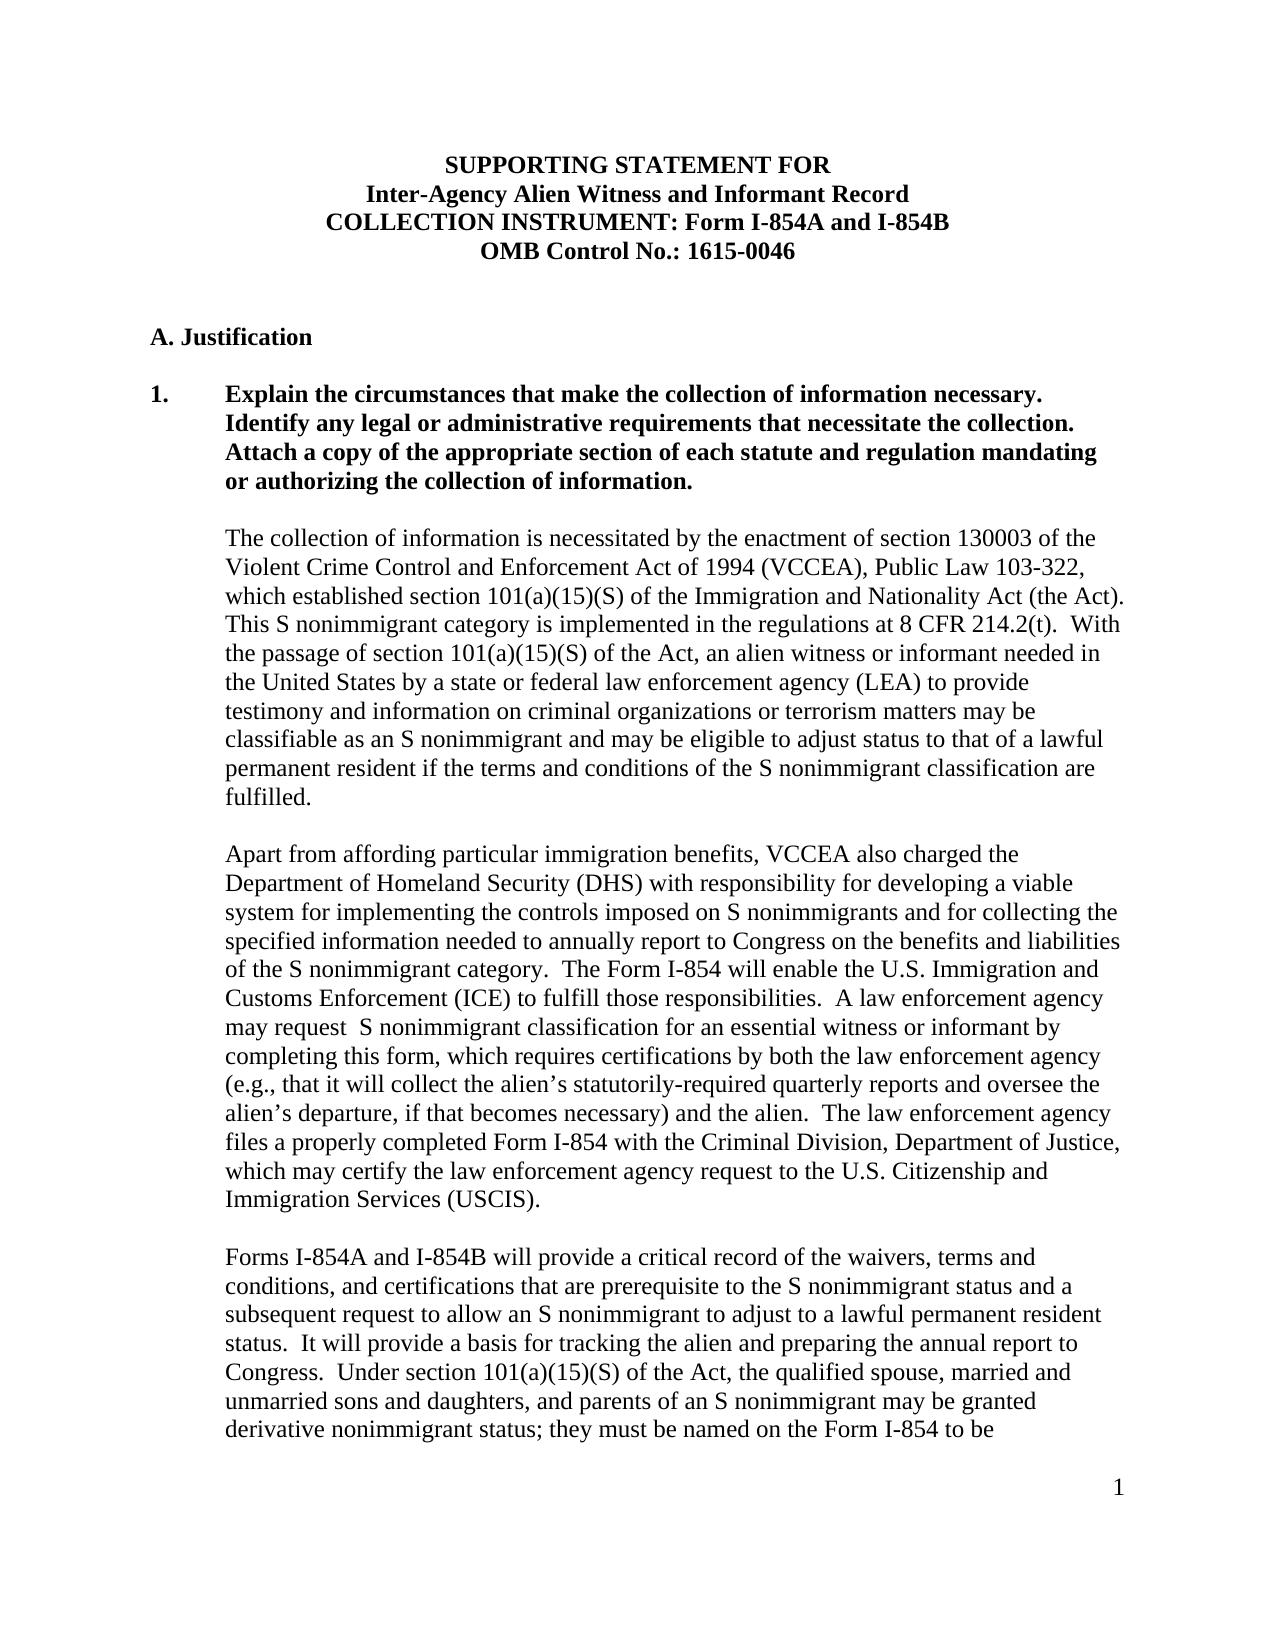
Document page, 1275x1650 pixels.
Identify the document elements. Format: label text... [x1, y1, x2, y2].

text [225, 1242, 1125, 1443]
text The collection of information is necessitated by the enactment of section 130003 of the Violent Crime Control and Enforcement Act of 1994 (VCCEA), Public Law 103-322, which established section 101(a)(15)(S) of the Immigration and Nationality Act (the Act). This S nonimmigrant category is implemented in the regulations at 8 CFR 214.2(t). With the passage of section 101(a)(15)(S) of the Act, an alien witness or informant needed in the United States by a state or federal law enforcement agency (LEA) to provide testimony and information on criminal organizations or terrorism matters may be classifiable as an S nonimmigrant and may be eligible to adjust status to that of a lawful permanent resident if the terms and conditions of the S nonimmigrant classification are fulfilled. [225, 523, 1125, 811]
text SUPPORTING STATEMENT FOR [150, 150, 1125, 179]
text Inter-Agency Alien Witness and Informant Record [150, 179, 1125, 207]
text COLLECTION INSTRUMENT: Form I-854A and I-854B [150, 207, 1125, 236]
text 1. Explain the circumstances that make the collection of information necessary. Identify any legal or administrative requirements that necessitate the collection. Attach a copy of the appropriate section of each statute and regulation mandating or authorizing the collection of information. [150, 379, 1125, 494]
text A. Justification [150, 322, 1125, 351]
text OMB Control No.: 1615-0046 [150, 236, 1125, 265]
text Apart from affording particular immigration benefits, VCCEA also charged the Department of Homeland Security (DHS) with responsibility for developing a viable system for implementing the controls imposed on S nonimmigrants and for collecting the specified information needed to annually report to Congress on the benefits and liabilities of the S nonimmigrant category. The Form I-854 will enable the U.S. Immigration and Customs Enforcement (ICE) to fulfill those responsibilities. A law enforcement agency may request S nonimmigrant classification for an essential witness or informant by completing this form, which requires certifications by both the law enforcement agency (e.g., that it will collect the alien’s statutorily-required quarterly reports and oversee the alien’s departure, if that becomes necessary) and the alien. The law enforcement agency files a properly completed Form I-854 with the Criminal Division, Department of Justice, which may certify the law enforcement agency request to the U.S. Citizenship and Immigration Services (USCIS). [225, 839, 1125, 1213]
